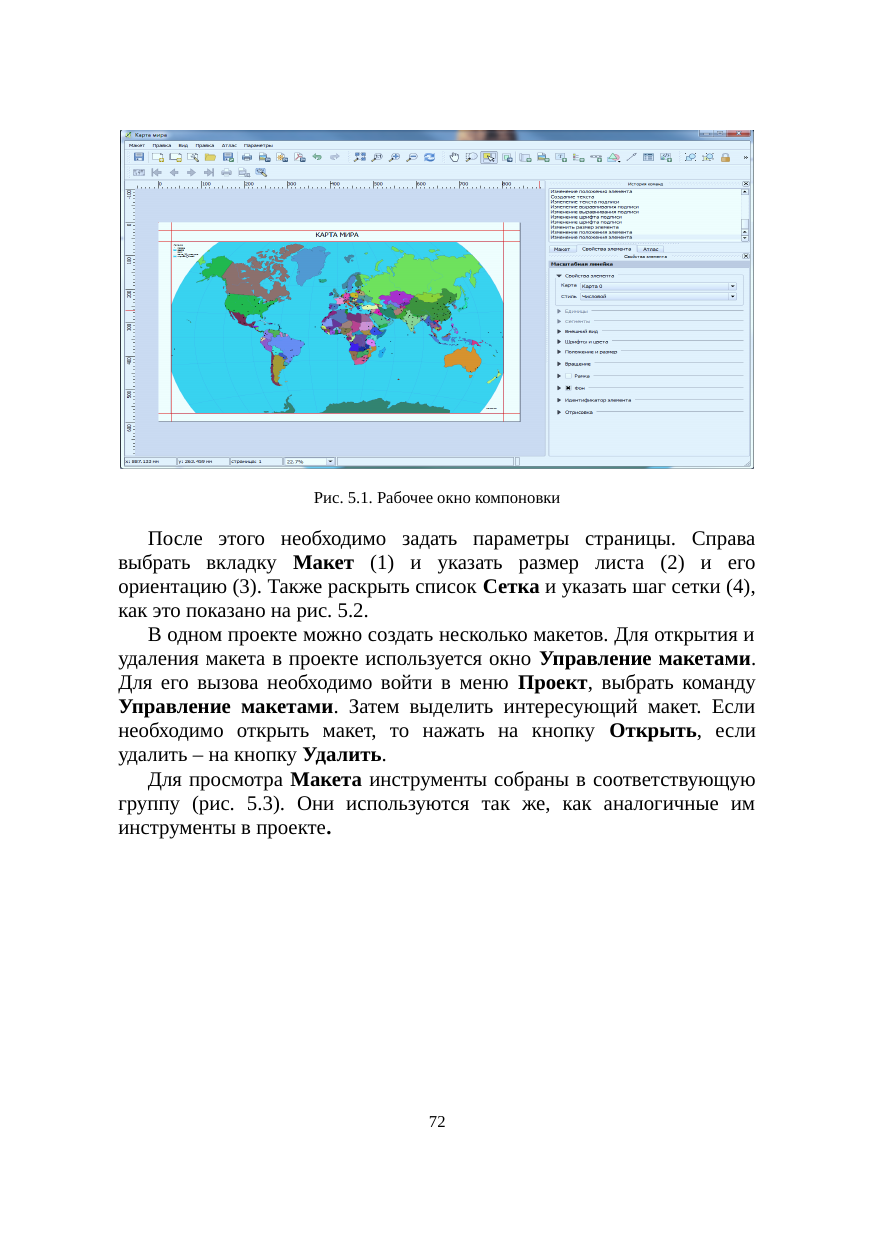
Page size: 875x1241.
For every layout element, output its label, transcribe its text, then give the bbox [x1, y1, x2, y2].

text Для просмотра Макета инструменты собраны в соответствующую группу (рис. 5.3). Они используются так же, как аналогичные им инструменты в проекте. [118, 766, 756, 839]
text После этого необходимо задать параметры страницы. Справа выбрать вкладку Макет (1) и указать размер листа (2) и его ориентацию (3). Также раскрыть список Сетка и указать шаг сетки (4), как это показано на рис. 5.2. [118, 526, 756, 622]
picture [120, 130, 754, 469]
text Рис. 5.1. Рабочее окно компоновки [118, 487, 756, 507]
text В одном проекте можно создать несколько макетов. Для открытия и удаления макета в проекте используется окно Управление макетами. Для его вызова необходимо войти в меню Проект, выбрать команду Управление макетами. Затем выделить интересующий макет. Если необходимо открыть макет, то нажать на кнопку Открыть, если удалить – на кнопку Удалить. [118, 622, 756, 766]
